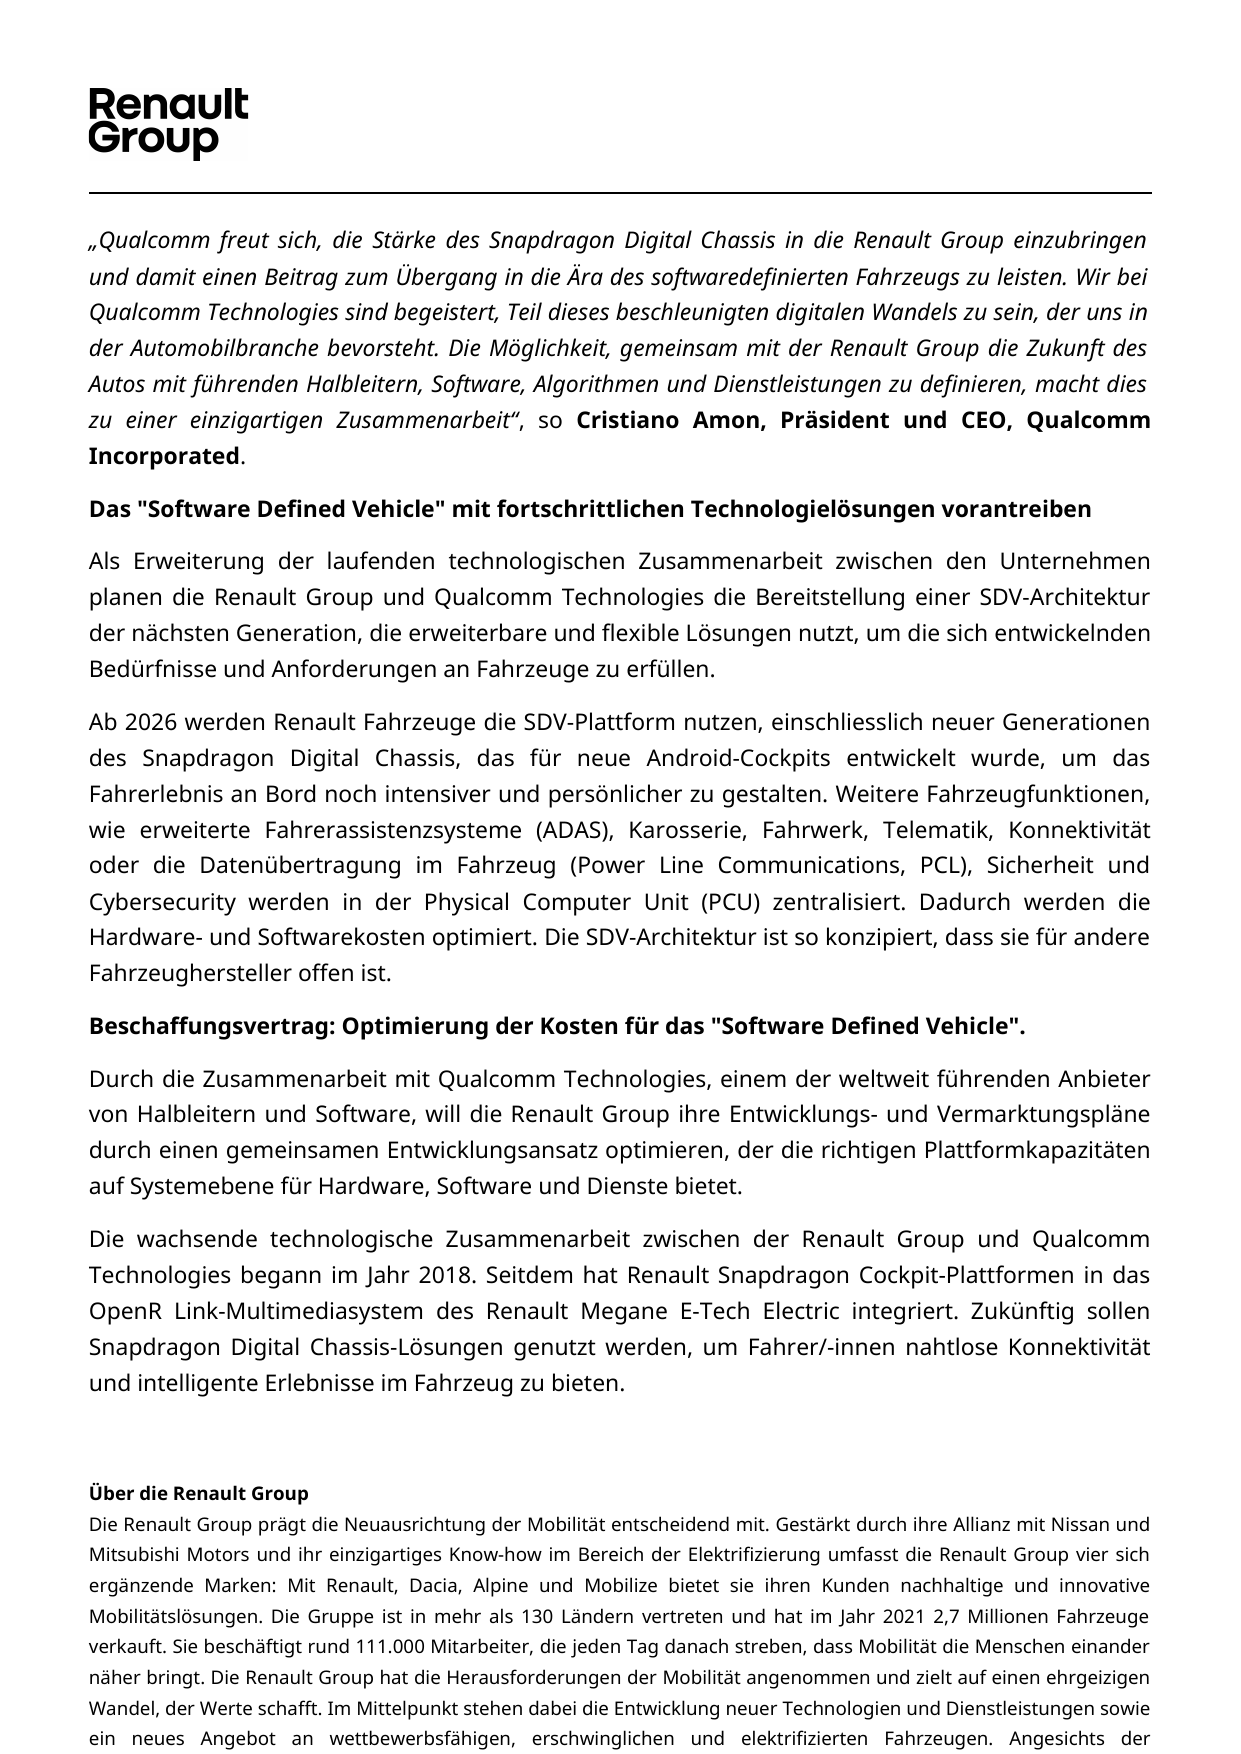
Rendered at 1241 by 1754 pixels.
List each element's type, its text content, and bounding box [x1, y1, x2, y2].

text Das "Software Defined Vehicle" mit fortschrittlichen Technologielösungen vorantreiben [89, 493, 1152, 524]
text „Qualcomm freut sich, die Stärke des Snapdragon Digital Chassis in die Renault Group einzubringen und damit einen Beitrag zum Übergang in die Ära des softwaredefinierten Fahrzeugs zu leisten. Wir bei Qualcomm Technologies sind begeistert, Teil dieses beschleunigten digitalen Wandels zu sein, der uns in der Automobilbranche bevorsteht. Die Möglichkeit, gemeinsam mit der Renault Group die Zukunft des Autos mit führenden Halbleitern, Software, Algorithmen und Dienstleistungen zu definieren, macht dies zu einer einzigartigen Zusammenarbeit“, so Cristiano Amon, Präsident und CEO, Qualcomm Incorporated. [89, 224, 1152, 471]
text Über die Renault Group [89, 1481, 1152, 1506]
text Durch die Zusammenarbeit mit Qualcomm Technologies, einem der weltweit führenden Anbieter von Halbleitern und Software, will die Renault Group ihre Entwicklungs- und Vermarktungspläne durch einen gemeinsamen Entwicklungsansatz optimieren, der die richtigen Plattformkapazitäten auf Systemebene für Hardware, Software und Dienste bietet. [89, 1062, 1152, 1202]
text Als Erweiterung der laufenden technologischen Zusammenarbeit zwischen den Unternehmen planen die Renault Group und Qualcomm Technologies die Bereitstellung einer SDV-Architektur der nächsten Generation, die erweiterbare und flexible Lösungen nutzt, um die sich entwickelnden Bedürfnisse und Anforderungen an Fahrzeuge zu erfüllen. [89, 545, 1152, 684]
text Ab 2026 werden Renault Fahrzeuge die SDV-Plattform nutzen, einschliesslich neuer Generationen des Snapdragon Digital Chassis, das für neue Android-Cockpits entwickelt wurde, um das Fahrerlebnis an Bord noch intensiver und persönlicher zu gestalten. Weitere Fahrzeugfunktionen, wie erweiterte Fahrerassistenzsysteme (ADAS), Karosserie, Fahrwerk, Telematik, Konnektivität oder die Datenübertragung im Fahrzeug (Power Line Communications, PCL), Sicherheit und Cybersecurity werden in der Physical Computer Unit (PCU) zentralisiert. Dadurch werden die Hardware- und Softwarekosten optimiert. Die SDV-Architektur ist so konzipiert, dass sie für andere Fahrzeughersteller offen ist. [89, 706, 1152, 988]
text Die wachsende technologische Zusammenarbeit zwischen der Renault Group und Qualcomm Technologies begann im Jahr 2018. Seitdem hat Renault Snapdragon Cockpit-Plattformen in das OpenR Link-Multimediasystem des Renault Megane E-Tech Electric integriert. Zukünftig sollen Snapdragon Digital Chassis-Lösungen genutzt werden, um Fahrer/-innen nahtlose Konnektivität und intelligente Erlebnisse im Fahrzeug zu bieten. [89, 1223, 1152, 1398]
text Beschaffungsvertrag: Optimierung der Kosten für das "Software Defined Vehicle". [89, 1010, 1152, 1041]
picture [88, 88, 249, 161]
